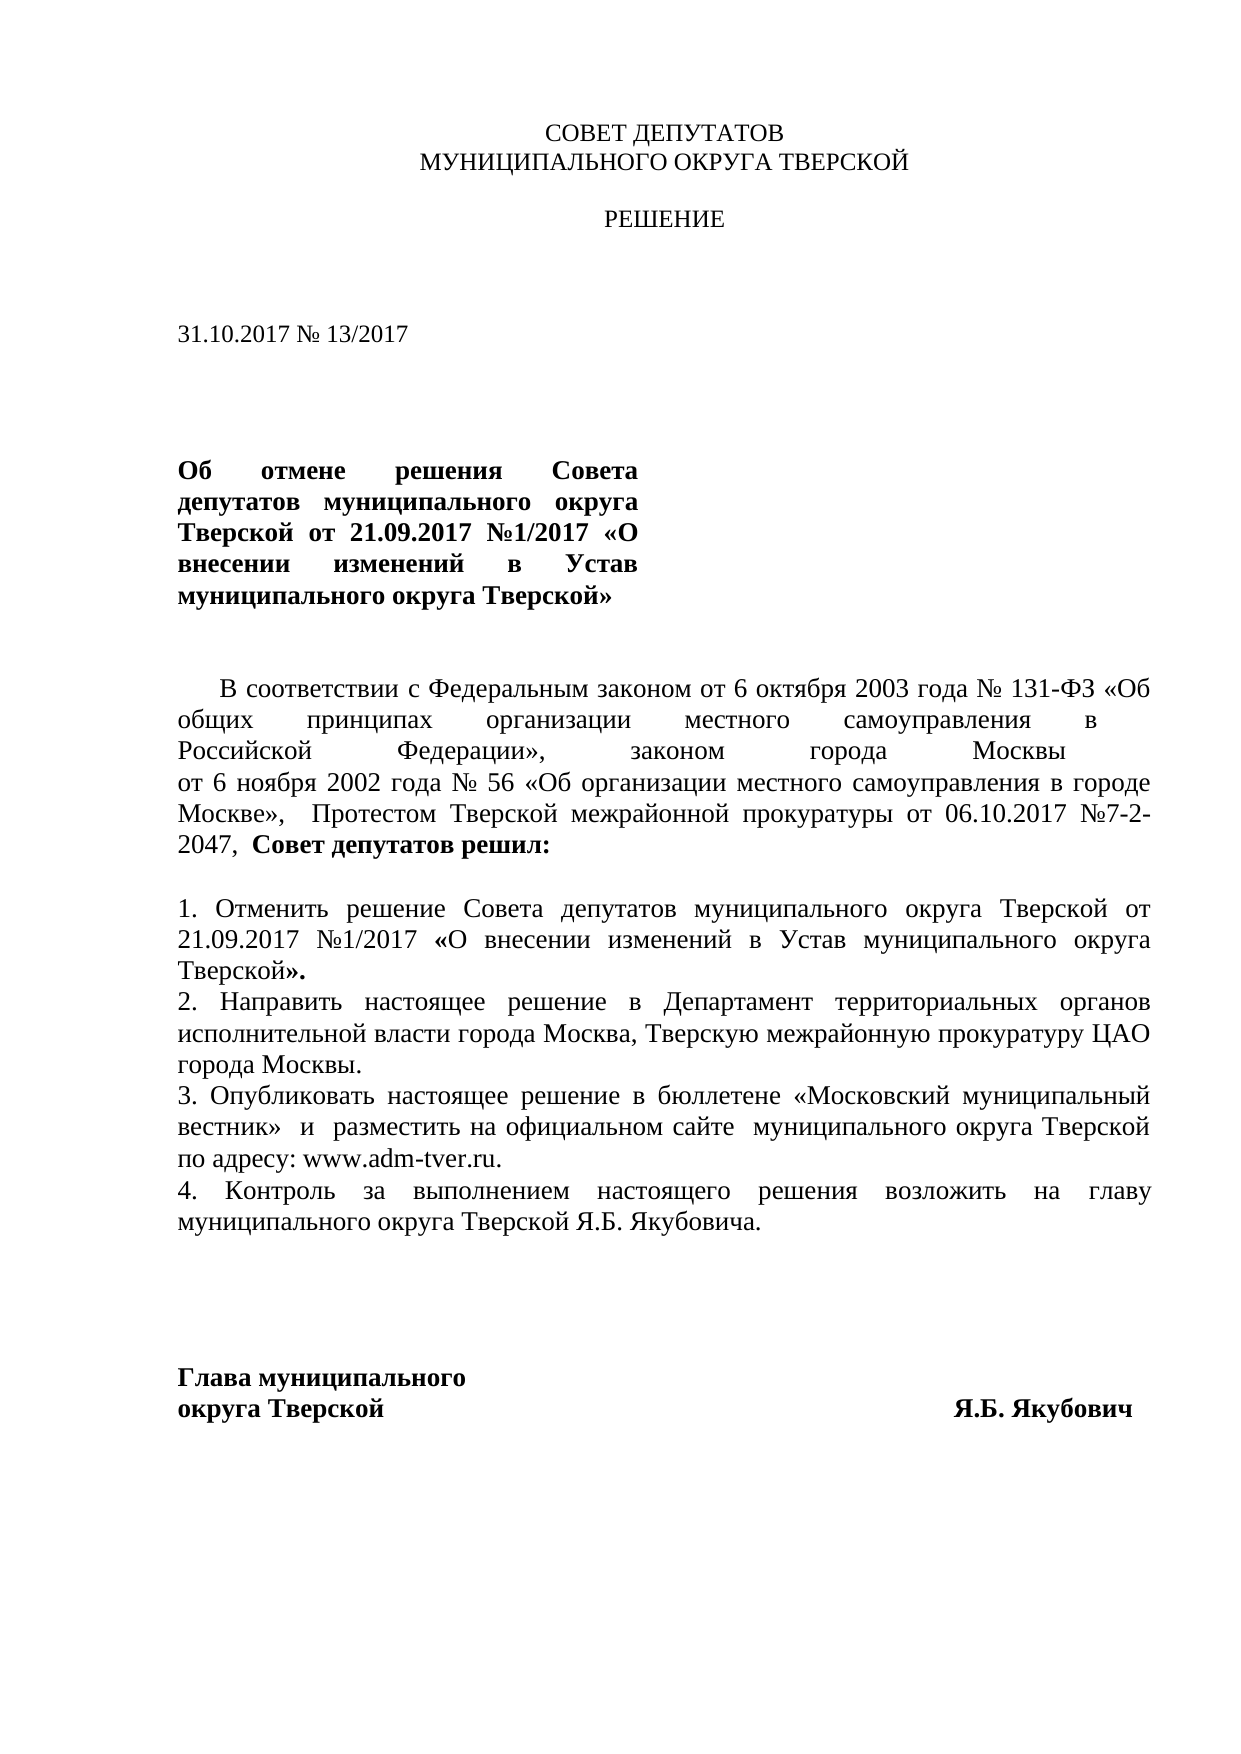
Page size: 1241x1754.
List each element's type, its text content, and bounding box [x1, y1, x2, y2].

text 2. Направить настоящее решение в Департамент территориальных органов исполнительной власти города Москва, Тверскую межрайонную прокуратуру ЦАО города Москвы. [177, 986, 1152, 1079]
text МУНИЦИПАЛЬНОГО ОКРУГА ТВЕРСКОЙ [177, 147, 1152, 176]
text округа Тверской Я.Б. Якубович [177, 1392, 1152, 1423]
text Глава муниципального [177, 1361, 1152, 1392]
text РЕШЕНИЕ [177, 204, 1152, 233]
table_header Об отмене решения Совета депутатов муниципального округа Тверской от 21.09.2017 №1/2017 «О внесении изменений в Устав муниципального округа Тверской» [166, 454, 650, 610]
text 31.10.2017 № 13/2017 [177, 319, 1152, 348]
text В соответствии с Федеральным законом от 6 октября 2003 года № 131-ФЗ «Об общих принципах организации местного самоуправления в Российской Федерации», законом города Москвы от 6 ноября 2002 года № 56 «Об организации местного самоуправления в городе Москве», Протестом Тверской межрайонной прокуратуры от 06.10.2017 №7-2-2047, Совет депутатов решил: [177, 672, 1152, 859]
text 4. Контроль за выполнением настоящего решения возложить на главу муниципального округа Тверской Я.Б. Якубовича. [177, 1174, 1152, 1237]
text СОВЕТ ДЕПУТАТОВ [177, 118, 1152, 147]
text 3. Опубликовать настоящее решение в бюллетене «Московский муниципальный вестник» и разместить на официальном сайте муниципального округа Тверской по адресу: www.adm-tver.ru. [177, 1079, 1152, 1174]
text 1. Отменить решение Совета депутатов муниципального округа Тверской от 21.09.2017 №1/2017 «О внесении изменений в Устав муниципального округа Тверской». [177, 892, 1152, 986]
